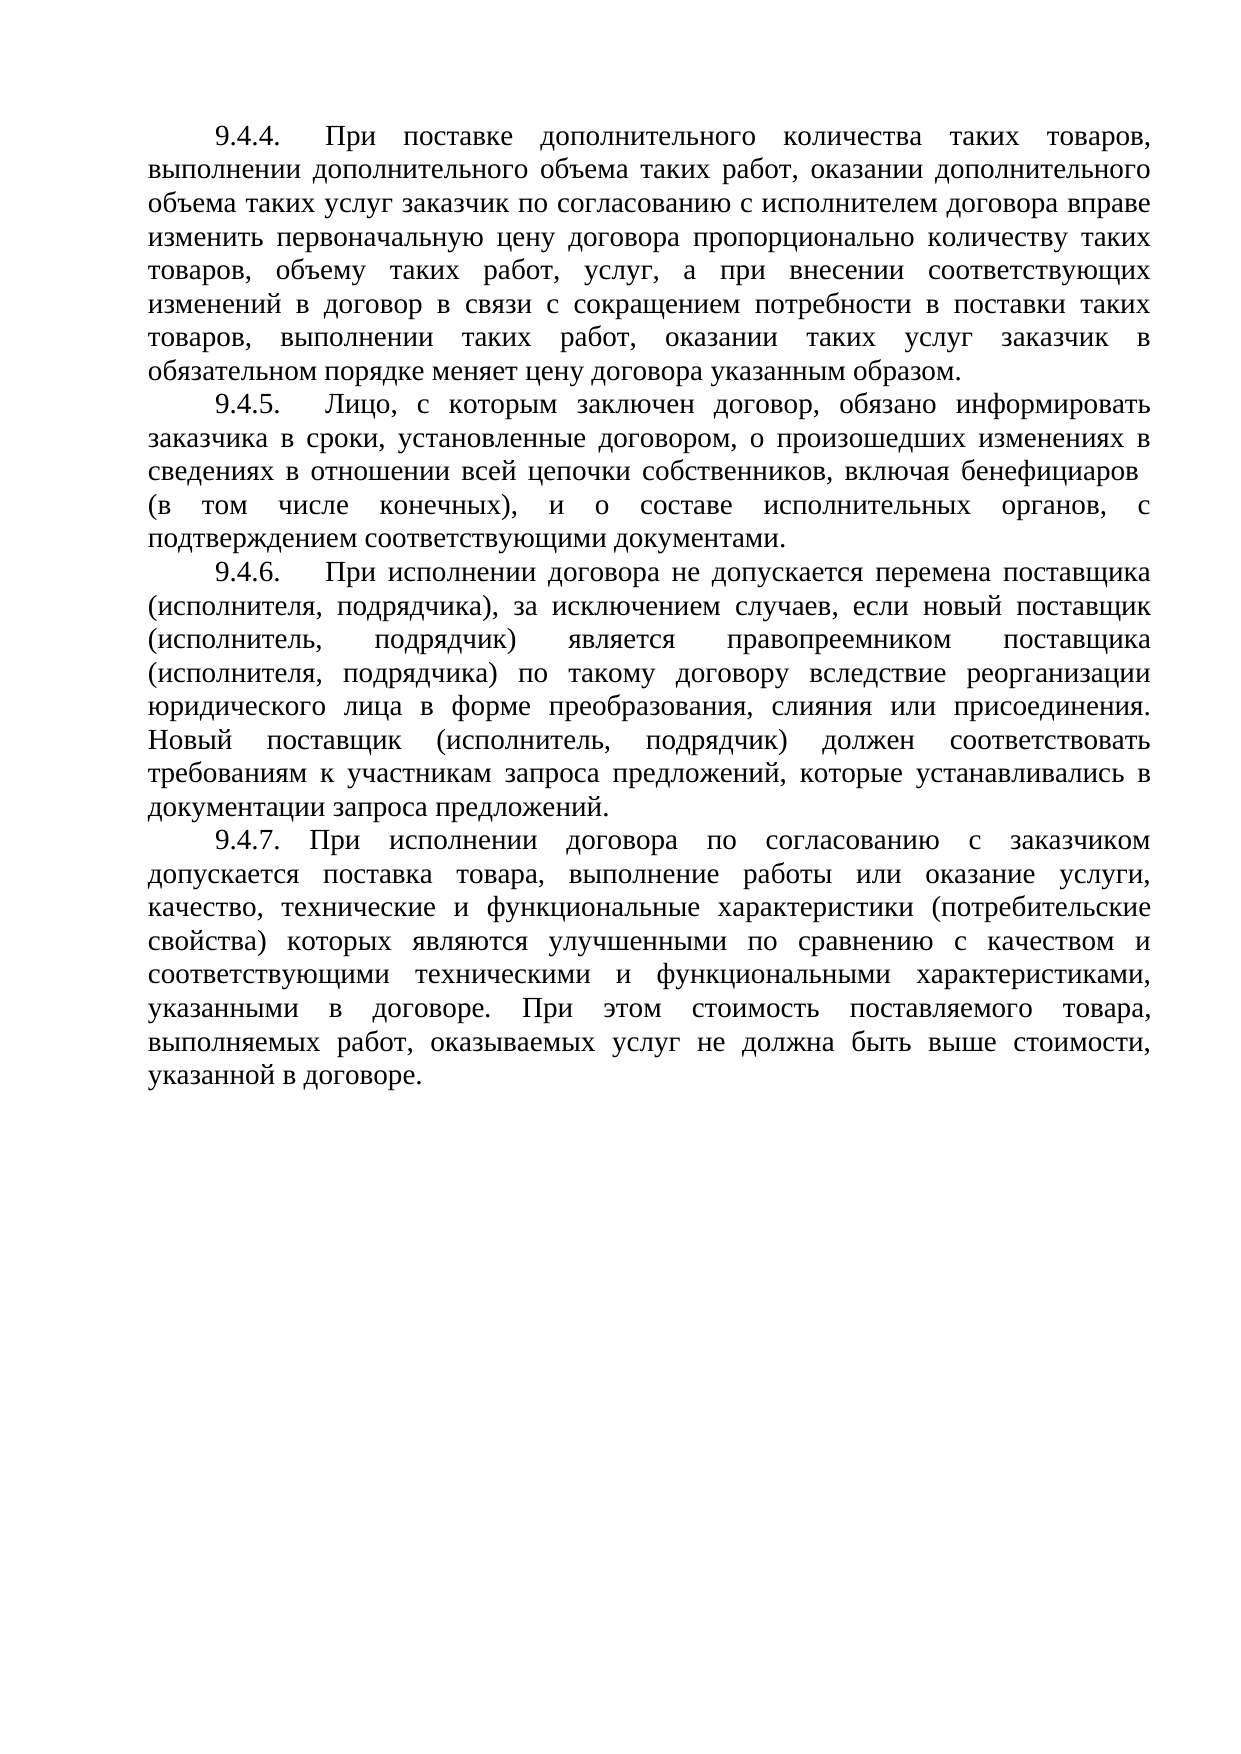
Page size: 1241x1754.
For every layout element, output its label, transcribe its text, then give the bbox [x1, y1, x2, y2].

list При поставке дополнительного количества таких товаров, выполнении дополнительного объема таких работ, оказании дополнительного объема таких услуг заказчик по согласованию с исполнителем договора вправе изменить первоначальную цену договора пропорционально количеству таких товаров, объему таких работ, услуг, а при внесении соответствующих изменений в договор в связи с сокращением потребности в поставки таких товаров, выполнении таких работ, оказании таких услуг заказчик в обязательном порядке меняет цену договора указанным образом. [148, 118, 1152, 386]
list При исполнении договора не допускается перемена поставщика (исполнителя, подрядчика), за исключением случаев, если новый поставщик (исполнитель, подрядчик) является правопреемником поставщика (исполнителя, подрядчика) по такому договору вследствие реорганизации юридического лица в форме преобразования, слияния или присоединения. Новый поставщик (исполнитель, подрядчик) должен соответствовать требованиям к участникам запроса предложений, которые устанавливались в документации запроса предложений. [148, 554, 1152, 822]
list Лицо, с которым заключен договор, обязано информировать заказчика в сроки, установленные договором, о произошедших изменениях в сведениях в отношении всей цепочки собственников, включая бенефициаров (в том числе конечных), и о составе исполнительных органов, с подтверждением соответствующими документами. [148, 386, 1152, 554]
text 9.4.7. При исполнении договора по согласованию с заказчиком допускается поставка товара, выполнение работы или оказание услуги, качество, технические и функциональные характеристики (потребительские свойства) которых являются улучшенными по сравнению с качеством и соответствующими техническими и функциональными характеристиками, указанными в договоре. При этом стоимость поставляемого товара, выполняемых работ, оказываемых услуг не должна быть выше стоимости, указанной в договоре. [148, 822, 1152, 1091]
